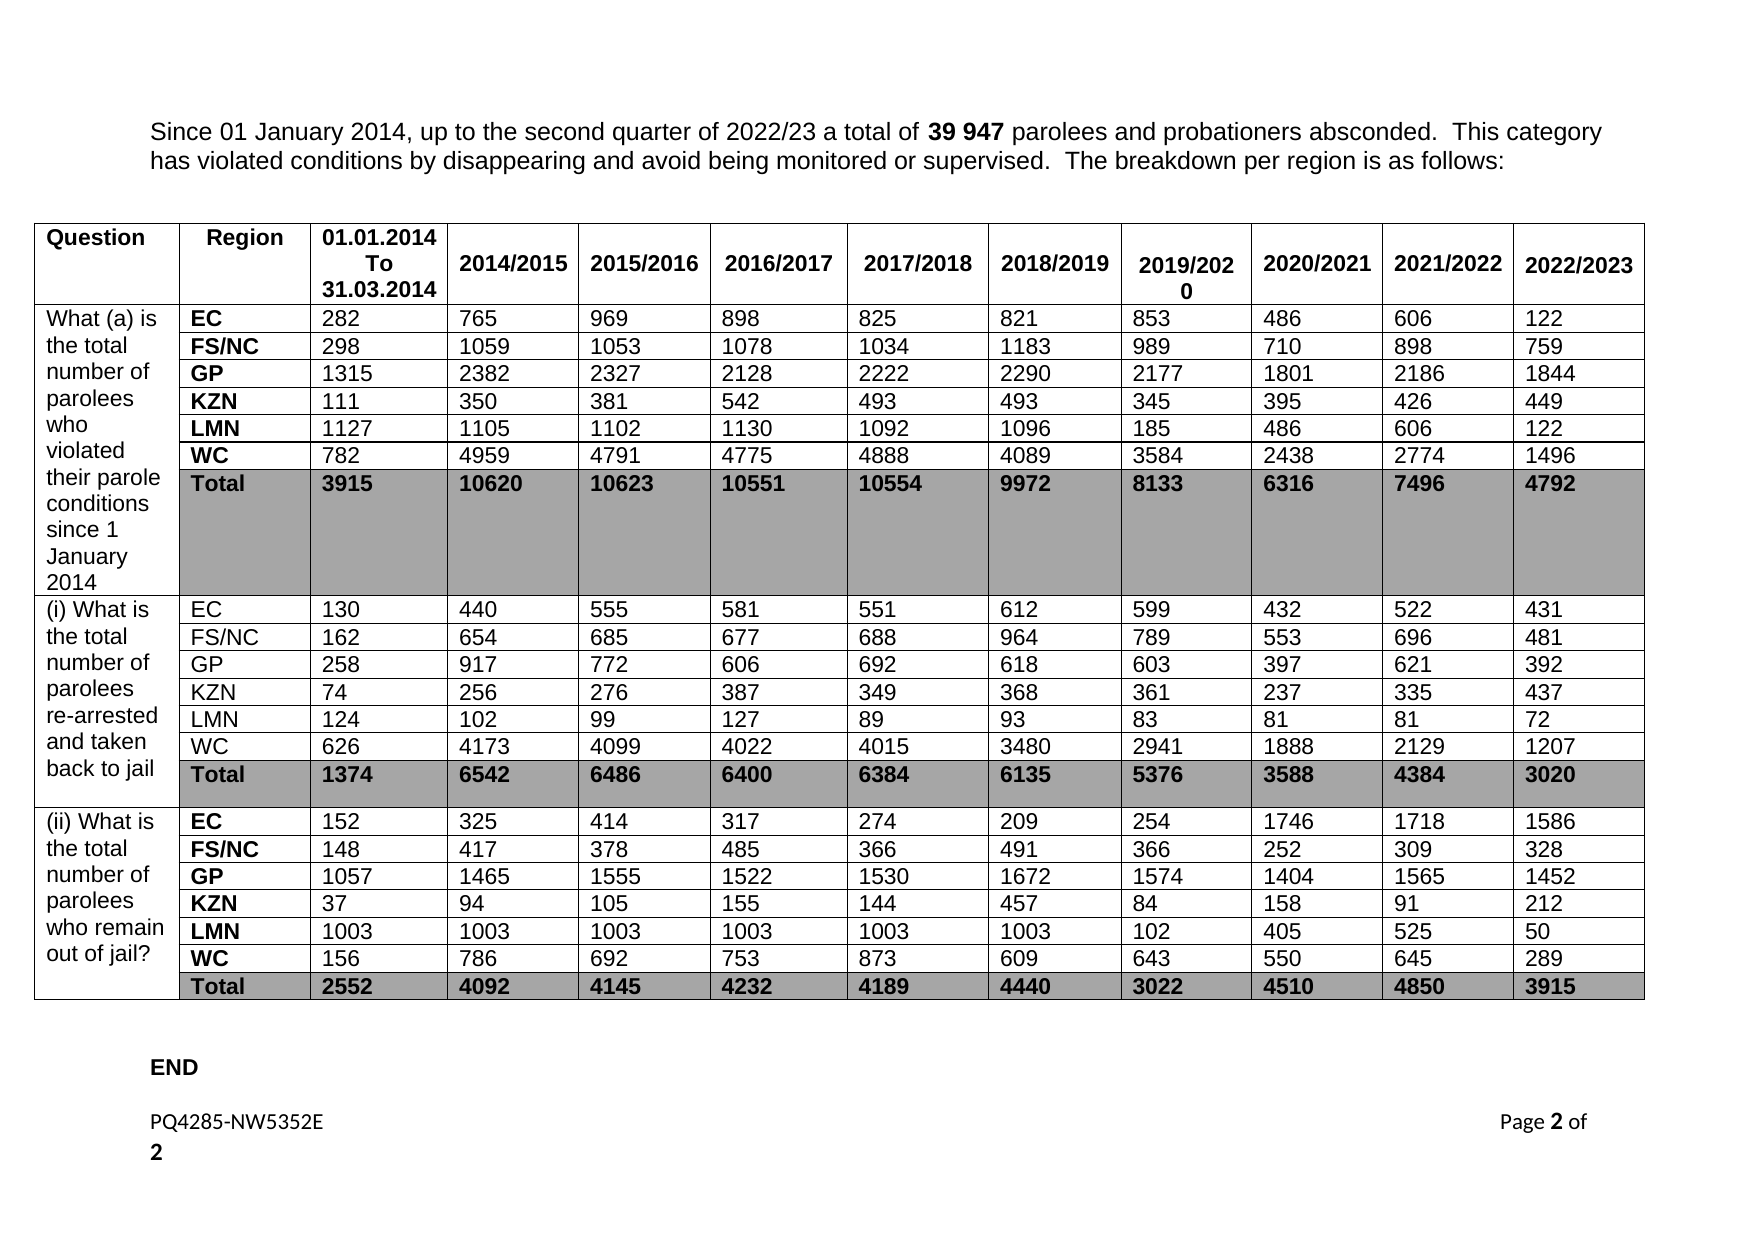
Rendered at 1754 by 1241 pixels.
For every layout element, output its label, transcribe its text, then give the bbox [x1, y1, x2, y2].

table_cell 8133 [1122, 470, 1251, 595]
table_cell 405 [1252, 918, 1382, 944]
table_cell 1496 [1514, 443, 1644, 469]
table_cell 753 [711, 945, 847, 972]
table_cell WC [180, 945, 310, 972]
table_header 2021/2022 [1383, 224, 1513, 304]
table_cell 3020 [1514, 761, 1644, 807]
table_header 2018/2019 [989, 224, 1121, 304]
table_cell 1565 [1383, 863, 1513, 889]
table_cell 3022 [1122, 973, 1251, 999]
table_header 2016/2017 [711, 224, 847, 304]
table_cell 209 [989, 808, 1121, 834]
table_cell 317 [711, 808, 847, 834]
table_cell 2222 [848, 360, 988, 387]
table_cell LMN [180, 706, 310, 732]
table_cell 853 [1122, 305, 1251, 332]
table_cell 1183 [989, 333, 1121, 359]
table_cell 72 [1514, 706, 1644, 732]
table_cell 1096 [989, 415, 1121, 441]
table_cell 152 [311, 808, 447, 834]
table_cell 6384 [848, 761, 988, 807]
table_cell EC [180, 596, 310, 623]
table_cell 4850 [1383, 973, 1513, 999]
table_cell 917 [448, 651, 578, 677]
table_cell 1374 [311, 761, 447, 807]
table_cell 606 [1383, 415, 1513, 441]
table_cell Total [180, 761, 310, 807]
table_cell 1102 [579, 415, 710, 441]
table_cell 1078 [711, 333, 847, 359]
table_cell 1053 [579, 333, 710, 359]
table_cell 258 [311, 651, 447, 677]
table_cell 2941 [1122, 733, 1251, 760]
table_cell 94 [448, 890, 578, 917]
table_cell 1092 [848, 415, 988, 441]
table_cell 392 [1514, 651, 1644, 677]
table_cell 1452 [1514, 863, 1644, 889]
table_cell 1315 [311, 360, 447, 387]
table_cell 2774 [1383, 443, 1513, 469]
table_cell 654 [448, 624, 578, 650]
table_header 2020/2021 [1252, 224, 1382, 304]
table_cell 964 [989, 624, 1121, 650]
table_cell 6542 [448, 761, 578, 807]
table_cell 873 [848, 945, 988, 972]
table_cell 99 [579, 706, 710, 732]
table_cell 457 [989, 890, 1121, 917]
table_cell 395 [1252, 388, 1382, 414]
table_cell 1844 [1514, 360, 1644, 387]
table_cell 685 [579, 624, 710, 650]
table_cell 130 [311, 596, 447, 623]
table_cell 10620 [448, 470, 578, 595]
table_cell 449 [1514, 388, 1644, 414]
table_cell 254 [1122, 808, 1251, 834]
table_cell What (a) is the total number of parolees who violated their parole conditions since 1 January 2014 [35, 305, 179, 595]
table_header 2022/2023 [1514, 224, 1644, 304]
table_cell 969 [579, 305, 710, 332]
table_cell 4173 [448, 733, 578, 760]
table_cell 6400 [711, 761, 847, 807]
table_cell 349 [848, 679, 988, 705]
table_cell 381 [579, 388, 710, 414]
table_cell 2290 [989, 360, 1121, 387]
table_cell 710 [1252, 333, 1382, 359]
table_cell 612 [989, 596, 1121, 623]
table_cell 493 [848, 388, 988, 414]
table_cell 366 [1122, 836, 1251, 862]
table_cell 162 [311, 624, 447, 650]
table_cell 9972 [989, 470, 1121, 595]
table_header 01.01.2014 To 31.03.2014 [311, 224, 447, 304]
table_cell FS/NC [180, 333, 310, 359]
table_cell 989 [1122, 333, 1251, 359]
table_cell 1530 [848, 863, 988, 889]
table_cell 3915 [1514, 973, 1644, 999]
table_cell 127 [711, 706, 847, 732]
table_cell 37 [311, 890, 447, 917]
table_header Region [180, 224, 310, 304]
table_cell 309 [1383, 836, 1513, 862]
table_cell 2177 [1122, 360, 1251, 387]
table_cell 4888 [848, 443, 988, 469]
table_cell 4022 [711, 733, 847, 760]
table_cell 256 [448, 679, 578, 705]
table_cell 1718 [1383, 808, 1513, 834]
table_cell 555 [579, 596, 710, 623]
table_cell 4959 [448, 443, 578, 469]
table_cell 485 [711, 836, 847, 862]
table_cell 237 [1252, 679, 1382, 705]
table_cell 3915 [311, 470, 447, 595]
table_cell 1057 [311, 863, 447, 889]
table_cell 696 [1383, 624, 1513, 650]
table_cell 84 [1122, 890, 1251, 917]
table_cell 6316 [1252, 470, 1382, 595]
table_cell 276 [579, 679, 710, 705]
table_cell 4510 [1252, 973, 1382, 999]
table_cell 772 [579, 651, 710, 677]
table_cell 603 [1122, 651, 1251, 677]
table_header Question [35, 224, 179, 304]
table_cell 782 [311, 443, 447, 469]
table_cell 692 [579, 945, 710, 972]
table_cell 350 [448, 388, 578, 414]
table_cell 345 [1122, 388, 1251, 414]
table_cell KZN [180, 679, 310, 705]
table_cell 3584 [1122, 443, 1251, 469]
table_cell 437 [1514, 679, 1644, 705]
table_cell 7496 [1383, 470, 1513, 595]
table_cell 158 [1252, 890, 1382, 917]
table_cell 274 [848, 808, 988, 834]
table_cell 185 [1122, 415, 1251, 441]
table_cell 432 [1252, 596, 1382, 623]
table_cell 1586 [1514, 808, 1644, 834]
table_cell 1888 [1252, 733, 1382, 760]
table_cell WC [180, 443, 310, 469]
table_cell 1059 [448, 333, 578, 359]
table_cell 1003 [311, 918, 447, 944]
table_cell 1003 [448, 918, 578, 944]
table_cell 1574 [1122, 863, 1251, 889]
table_header 2019/2020 [1122, 224, 1251, 304]
table_cell 1404 [1252, 863, 1382, 889]
table_cell 155 [711, 890, 847, 917]
table_cell EC [180, 808, 310, 834]
table_cell 825 [848, 305, 988, 332]
table_cell 74 [311, 679, 447, 705]
table_cell 414 [579, 808, 710, 834]
table_cell 10623 [579, 470, 710, 595]
table_cell 282 [311, 305, 447, 332]
table_cell 50 [1514, 918, 1644, 944]
table_cell 124 [311, 706, 447, 732]
table_cell 102 [1122, 918, 1251, 944]
table_cell 335 [1383, 679, 1513, 705]
table_cell 1003 [848, 918, 988, 944]
table_cell 1465 [448, 863, 578, 889]
text Since 01 January 2014, up to the second quarter of 2022/23 a total of 39 947 parolees and probationers absconded. This category has violated conditions by disappearing and avoid being monitored or supervised. The breakdown per region is as follows: [150, 117, 1604, 175]
table_cell 10551 [711, 470, 847, 595]
table_cell 4384 [1383, 761, 1513, 807]
table_cell 4792 [1514, 470, 1644, 595]
table_cell 2327 [579, 360, 710, 387]
table_cell 102 [448, 706, 578, 732]
table_cell 252 [1252, 836, 1382, 862]
table_cell 1672 [989, 863, 1121, 889]
table_cell 551 [848, 596, 988, 623]
table_cell 105 [579, 890, 710, 917]
table_cell 4145 [579, 973, 710, 999]
table_cell 606 [711, 651, 847, 677]
table_cell 91 [1383, 890, 1513, 917]
table_cell 491 [989, 836, 1121, 862]
table_cell 81 [1252, 706, 1382, 732]
table_cell 2552 [311, 973, 447, 999]
table_cell 366 [848, 836, 988, 862]
table_cell 144 [848, 890, 988, 917]
table_cell 4232 [711, 973, 847, 999]
table_cell GP [180, 863, 310, 889]
table_cell 156 [311, 945, 447, 972]
table_cell 4099 [579, 733, 710, 760]
table_cell 1003 [711, 918, 847, 944]
table_cell (i) What is the total number of parolees re-arrested and taken back to jail [35, 596, 179, 807]
table_cell 4791 [579, 443, 710, 469]
table_cell 898 [1383, 333, 1513, 359]
table_cell 677 [711, 624, 847, 650]
table_cell 4189 [848, 973, 988, 999]
table_cell 606 [1383, 305, 1513, 332]
table_cell 692 [848, 651, 988, 677]
table_cell 5376 [1122, 761, 1251, 807]
table_cell 618 [989, 651, 1121, 677]
table_cell LMN [180, 918, 310, 944]
table_cell 4089 [989, 443, 1121, 469]
table_cell FS/NC [180, 836, 310, 862]
table_cell 759 [1514, 333, 1644, 359]
table_cell 89 [848, 706, 988, 732]
table_cell 10554 [848, 470, 988, 595]
table_cell 1130 [711, 415, 847, 441]
table_cell 1555 [579, 863, 710, 889]
table_cell 4092 [448, 973, 578, 999]
table_cell 645 [1383, 945, 1513, 972]
table_cell 3588 [1252, 761, 1382, 807]
table_cell 289 [1514, 945, 1644, 972]
table_cell 550 [1252, 945, 1382, 972]
table_cell 325 [448, 808, 578, 834]
table_header 2014/2015 [448, 224, 578, 304]
table_cell 553 [1252, 624, 1382, 650]
table_cell FS/NC [180, 624, 310, 650]
table_cell 581 [711, 596, 847, 623]
table_cell 599 [1122, 596, 1251, 623]
table_header 2017/2018 [848, 224, 988, 304]
table_cell 486 [1252, 415, 1382, 441]
table_cell Total [180, 973, 310, 999]
table_cell (ii) What is the total number of parolees who remain out of jail? [35, 808, 179, 999]
table_cell 378 [579, 836, 710, 862]
table_cell 4775 [711, 443, 847, 469]
table_cell 4440 [989, 973, 1121, 999]
table_cell 328 [1514, 836, 1644, 862]
table_cell 111 [311, 388, 447, 414]
table_cell 426 [1383, 388, 1513, 414]
table_cell WC [180, 733, 310, 760]
table_cell 6486 [579, 761, 710, 807]
table_cell 643 [1122, 945, 1251, 972]
table_cell 3480 [989, 733, 1121, 760]
table_cell 1746 [1252, 808, 1382, 834]
table_cell KZN [180, 388, 310, 414]
table_cell Total [180, 470, 310, 595]
table_cell 387 [711, 679, 847, 705]
table_cell 368 [989, 679, 1121, 705]
table_cell 2382 [448, 360, 578, 387]
table_cell 1034 [848, 333, 988, 359]
table_cell 2186 [1383, 360, 1513, 387]
table_cell 789 [1122, 624, 1251, 650]
table_cell 621 [1383, 651, 1513, 677]
table_cell 93 [989, 706, 1121, 732]
table_cell 609 [989, 945, 1121, 972]
table_cell 361 [1122, 679, 1251, 705]
table_cell 431 [1514, 596, 1644, 623]
table_cell 2129 [1383, 733, 1513, 760]
table_cell 821 [989, 305, 1121, 332]
table_cell 2128 [711, 360, 847, 387]
table_cell 4015 [848, 733, 988, 760]
table_cell 417 [448, 836, 578, 862]
table_cell 212 [1514, 890, 1644, 917]
table_cell 542 [711, 388, 847, 414]
table_cell 298 [311, 333, 447, 359]
table_cell 1127 [311, 415, 447, 441]
table_cell 122 [1514, 415, 1644, 441]
table_cell KZN [180, 890, 310, 917]
table_cell 1207 [1514, 733, 1644, 760]
text END [150, 1054, 1604, 1081]
table_cell 765 [448, 305, 578, 332]
table_cell 522 [1383, 596, 1513, 623]
table_cell 486 [1252, 305, 1382, 332]
table_cell 525 [1383, 918, 1513, 944]
table_cell EC [180, 305, 310, 332]
table_cell 1522 [711, 863, 847, 889]
table_header 2015/2016 [579, 224, 710, 304]
table_cell 6135 [989, 761, 1121, 807]
table_cell 122 [1514, 305, 1644, 332]
table_cell 397 [1252, 651, 1382, 677]
table_cell 481 [1514, 624, 1644, 650]
table_cell 898 [711, 305, 847, 332]
table_cell 83 [1122, 706, 1251, 732]
table_cell 2438 [1252, 443, 1382, 469]
table_cell 1003 [579, 918, 710, 944]
table_cell 148 [311, 836, 447, 862]
table_cell 786 [448, 945, 578, 972]
table_cell 81 [1383, 706, 1513, 732]
table_cell GP [180, 360, 310, 387]
table_cell 688 [848, 624, 988, 650]
table_cell 1801 [1252, 360, 1382, 387]
table_cell 493 [989, 388, 1121, 414]
table_cell GP [180, 651, 310, 677]
table_cell 626 [311, 733, 447, 760]
table_cell LMN [180, 415, 310, 441]
table_cell 1003 [989, 918, 1121, 944]
table_cell 1105 [448, 415, 578, 441]
table_cell 440 [448, 596, 578, 623]
